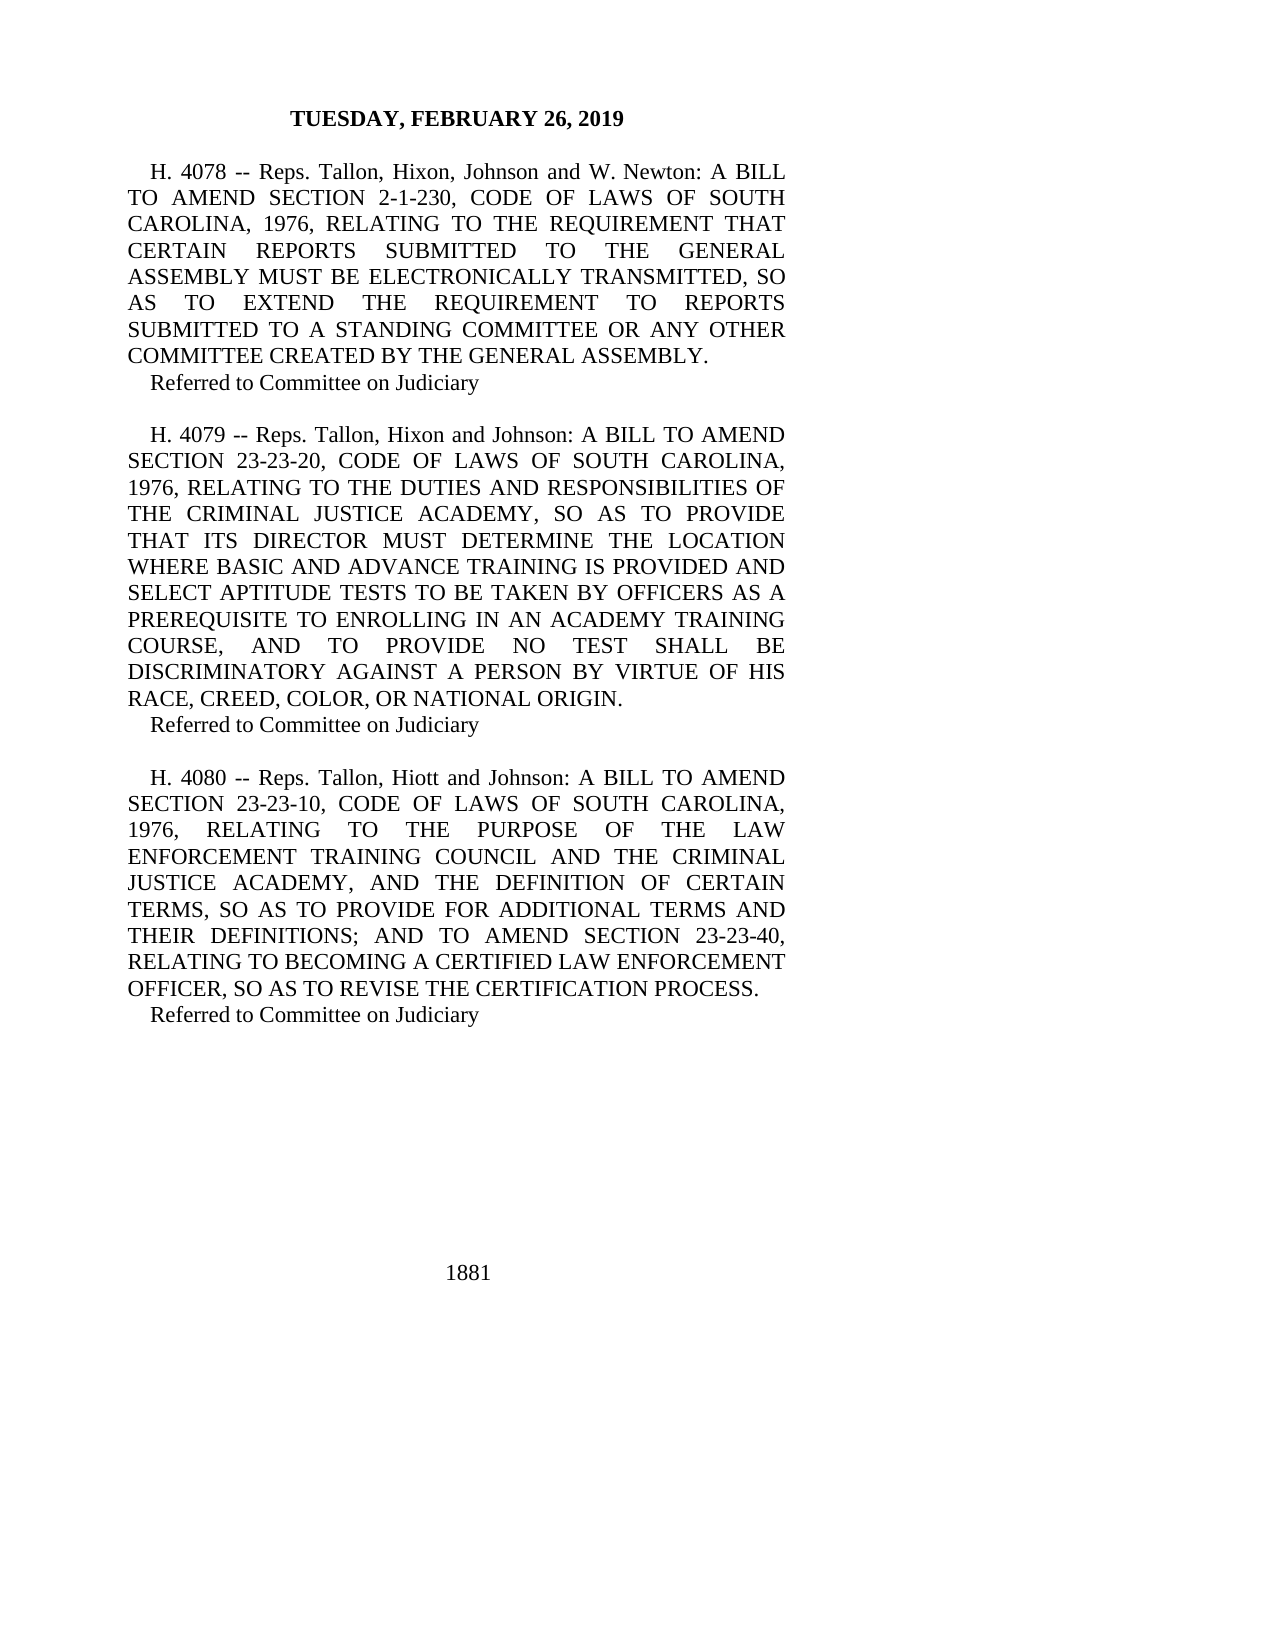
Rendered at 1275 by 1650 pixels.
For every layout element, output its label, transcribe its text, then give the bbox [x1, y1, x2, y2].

text Referred to Committee on Judiciary [127, 1001, 786, 1027]
text Referred to Committee on Judiciary [127, 711, 786, 737]
text Referred to Committee on Judiciary [127, 368, 786, 395]
text H. 4080 -- Reps. Tallon, Hiott and Johnson: A BILL TO AMEND SECTION 23-23-10, CODE OF LAWS OF SOUTH CAROLINA, 1976, RELATING TO THE PURPOSE OF THE LAW ENFORCEMENT TRAINING COUNCIL AND THE CRIMINAL JUSTICE ACADEMY, AND THE DEFINITION OF CERTAIN TERMS, SO AS TO PROVIDE FOR ADDITIONAL TERMS AND THEIR DEFINITIONS; AND TO AMEND SECTION 23-23-40, RELATING TO BECOMING A CERTIFIED LAW ENFORCEMENT OFFICER, SO AS TO REVISE THE CERTIFICATION PROCESS. [127, 764, 786, 1001]
text H. 4078 -- Reps. Tallon, Hixon, Johnson and W. Newton: A BILL TO AMEND SECTION 2-1-230, CODE OF LAWS OF SOUTH CAROLINA, 1976, RELATING TO THE REQUIREMENT THAT CERTAIN REPORTS SUBMITTED TO THE GENERAL ASSEMBLY MUST BE ELECTRONICALLY TRANSMITTED, SO AS TO EXTEND THE REQUIREMENT TO REPORTS SUBMITTED TO A STANDING COMMITTEE OR ANY OTHER COMMITTEE CREATED BY THE GENERAL ASSEMBLY. [127, 158, 786, 368]
text H. 4079 -- Reps. Tallon, Hixon and Johnson: A BILL TO AMEND SECTION 23-23-20, CODE OF LAWS OF SOUTH CAROLINA, 1976, RELATING TO THE DUTIES AND RESPONSIBILITIES OF THE CRIMINAL JUSTICE ACADEMY, SO AS TO PROVIDE THAT ITS DIRECTOR MUST DETERMINE THE LOCATION WHERE BASIC AND ADVANCE TRAINING IS PROVIDED AND SELECT APTITUDE TESTS TO BE TAKEN BY OFFICERS AS A PREREQUISITE TO ENROLLING IN AN ACADEMY TRAINING COURSE, AND TO PROVIDE NO TEST SHALL BE DISCRIMINATORY AGAINST A PERSON BY VIRTUE OF HIS RACE, CREED, COLOR, OR NATIONAL ORIGIN. [127, 421, 786, 711]
